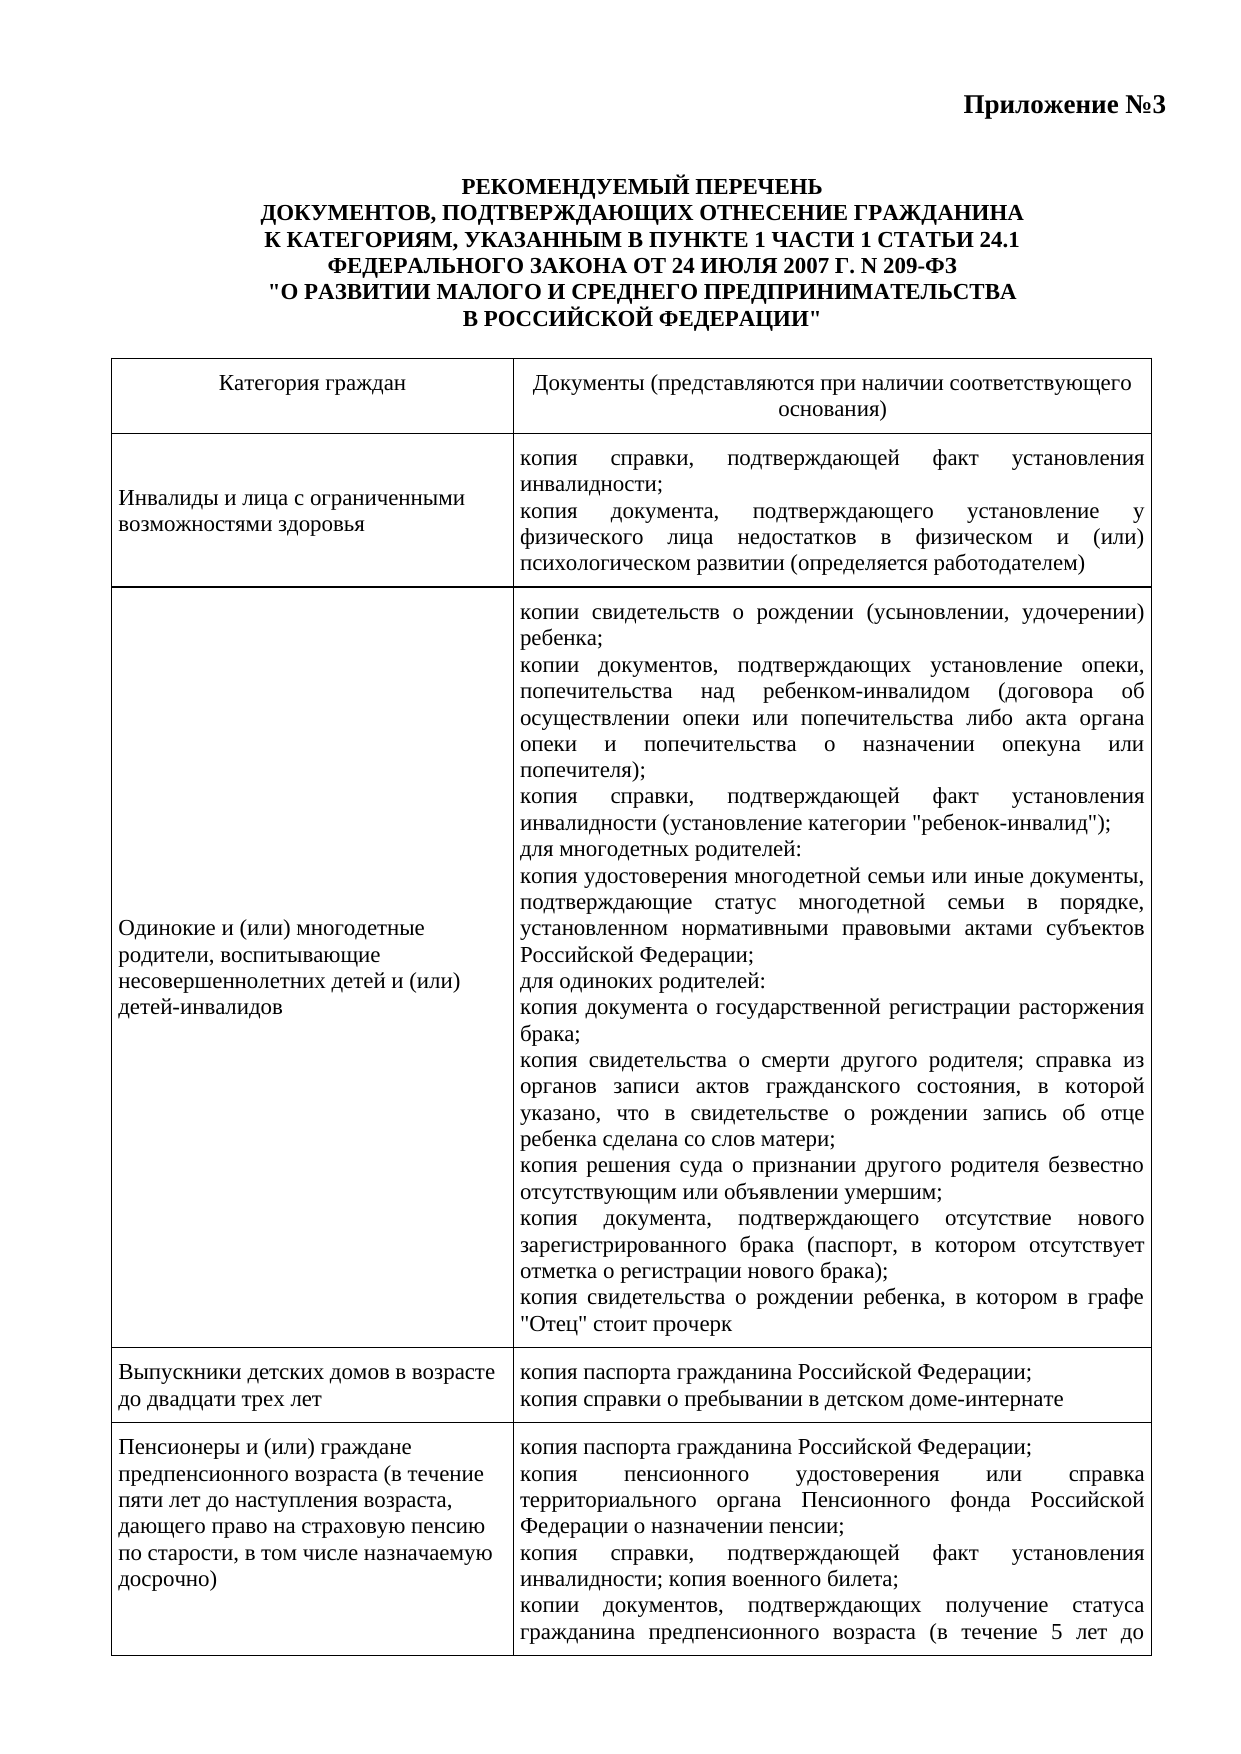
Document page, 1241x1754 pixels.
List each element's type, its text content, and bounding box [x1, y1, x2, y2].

table_header Категория граждан [112, 359, 513, 432]
table_cell Одинокие и (или) многодетные родители, воспитывающие несовершеннолетних детей и (или) детей-инвалидов [112, 588, 513, 1347]
text ФЕДЕРАЛЬНОГО ЗАКОНА ОТ 24 ИЮЛЯ 2007 Г. N 209-ФЗ [118, 252, 1166, 278]
text К КАТЕГОРИЯМ, УКАЗАННЫМ В ПУНКТЕ 1 ЧАСТИ 1 СТАТЬИ 24.1 [118, 226, 1166, 252]
table_header Документы (представляются при наличии соответствующего основания) [514, 359, 1151, 432]
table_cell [112, 1423, 513, 1655]
text Приложение №3 [118, 89, 1166, 120]
text В РОССИЙСКОЙ ФЕДЕРАЦИИ" [118, 305, 1166, 331]
table_cell Инвалиды и лица с ограниченными возможностями здоровья [112, 434, 513, 586]
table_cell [514, 1423, 1151, 1655]
text "О РАЗВИТИИ МАЛОГО И СРЕДНЕГО ПРЕДПРИНИМАТЕЛЬСТВА [118, 278, 1166, 305]
table_cell копия паспорта гражданина Российской Федерации; копия справки о пребывании в детском доме-интернате [514, 1348, 1151, 1422]
table_cell Выпускники детских домов в возрасте до двадцати трех лет [112, 1348, 513, 1422]
table_cell копии свидетельств о рождении (усыновлении, удочерении) ребенка; копии документов, подтверждающих установление опеки, попечительства над ребенком-инвалидом (договора об осуществлении опеки или попечительства либо акта органа опеки и попечительства о назначении опекуна или попечителя); копия справки, подтверждающей факт установления инвалидности (установление категории "ребенок-инвалид"); для многодетных родителей: копия удостоверения многодетной семьи или иные документы, подтверждающие статус многодетной семьи в порядке, установленном нормативными правовыми актами субъектов Российской Федерации; для одиноких родителей: копия документа о государственной регистрации расторжения брака; копия свидетельства о смерти другого родителя; справка из органов записи актов гражданского состояния, в которой указано, что в свидетельстве о рождении запись об отце ребенка сделана со слов матери; копия решения суда о признании другого родителя безвестно отсутствующим или объявлении умершим; копия документа, подтверждающего отсутствие нового зарегистрированного брака (паспорт, в котором отсутствует отметка о регистрации нового брака); копия свидетельства о рождении ребенка, в котором в графе "Отец" стоит прочерк [514, 588, 1151, 1347]
table_cell копия справки, подтверждающей факт установления инвалидности; копия документа, подтверждающего установление у физического лица недостатков в физическом и (или) психологическом развитии (определяется работодателем) [514, 434, 1151, 586]
text РЕКОМЕНДУЕМЫЙ ПЕРЕЧЕНЬ [118, 173, 1166, 199]
text ДОКУМЕНТОВ, ПОДТВЕРЖДАЮЩИХ ОТНЕСЕНИЕ ГРАЖДАНИНА [118, 199, 1166, 226]
